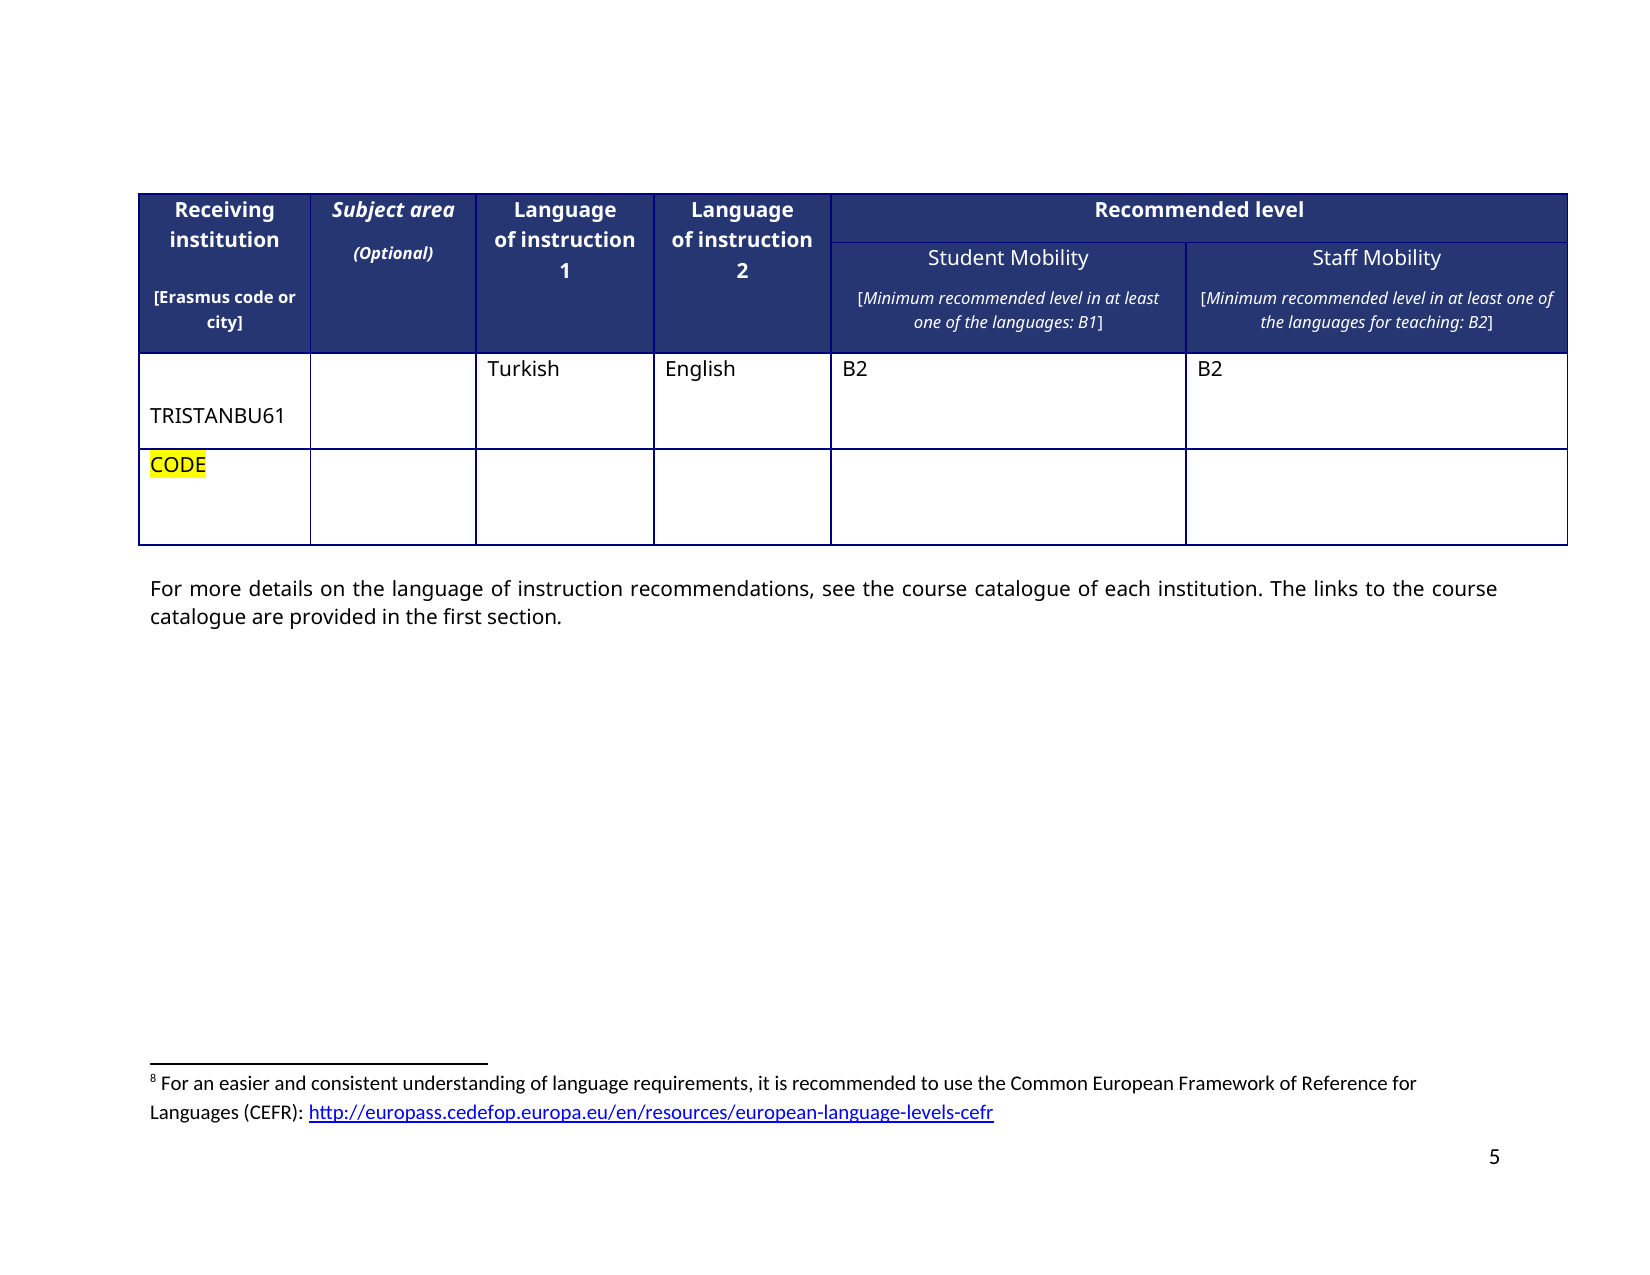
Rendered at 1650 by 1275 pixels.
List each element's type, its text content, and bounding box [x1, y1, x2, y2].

table_cell CODE [140, 450, 310, 544]
table_cell [832, 450, 1185, 544]
table_cell Student Mobility [Minimum recommended level in at least one of the languages: B1] [832, 243, 1185, 352]
table_header Language of instruction 1 [477, 195, 653, 352]
table_cell B2 [1187, 354, 1567, 448]
table_cell TRISTANBU61 [140, 354, 310, 448]
table_header Subject area (Optional) [311, 195, 475, 352]
table_header Language of instruction 2 [655, 195, 830, 352]
table_header Receiving institution [Erasmus code or city] [140, 195, 310, 352]
table_cell [1187, 450, 1567, 544]
table_cell B2 [832, 354, 1185, 448]
table_cell [311, 354, 475, 448]
table_cell Staff Mobility [Minimum recommended level in at least one of the languages for teaching: B2] [1187, 243, 1567, 352]
text For more details on the language of instruction recommendations, see the course catalogue of each institution. The links to the course catalogue are provided in the first section. [150, 546, 1500, 631]
table_cell [311, 450, 475, 544]
table_cell [477, 450, 653, 544]
table_cell [655, 450, 830, 544]
table_header Recommended level [832, 195, 1567, 242]
table_cell Turkish [477, 354, 653, 448]
table_cell English [655, 354, 830, 448]
